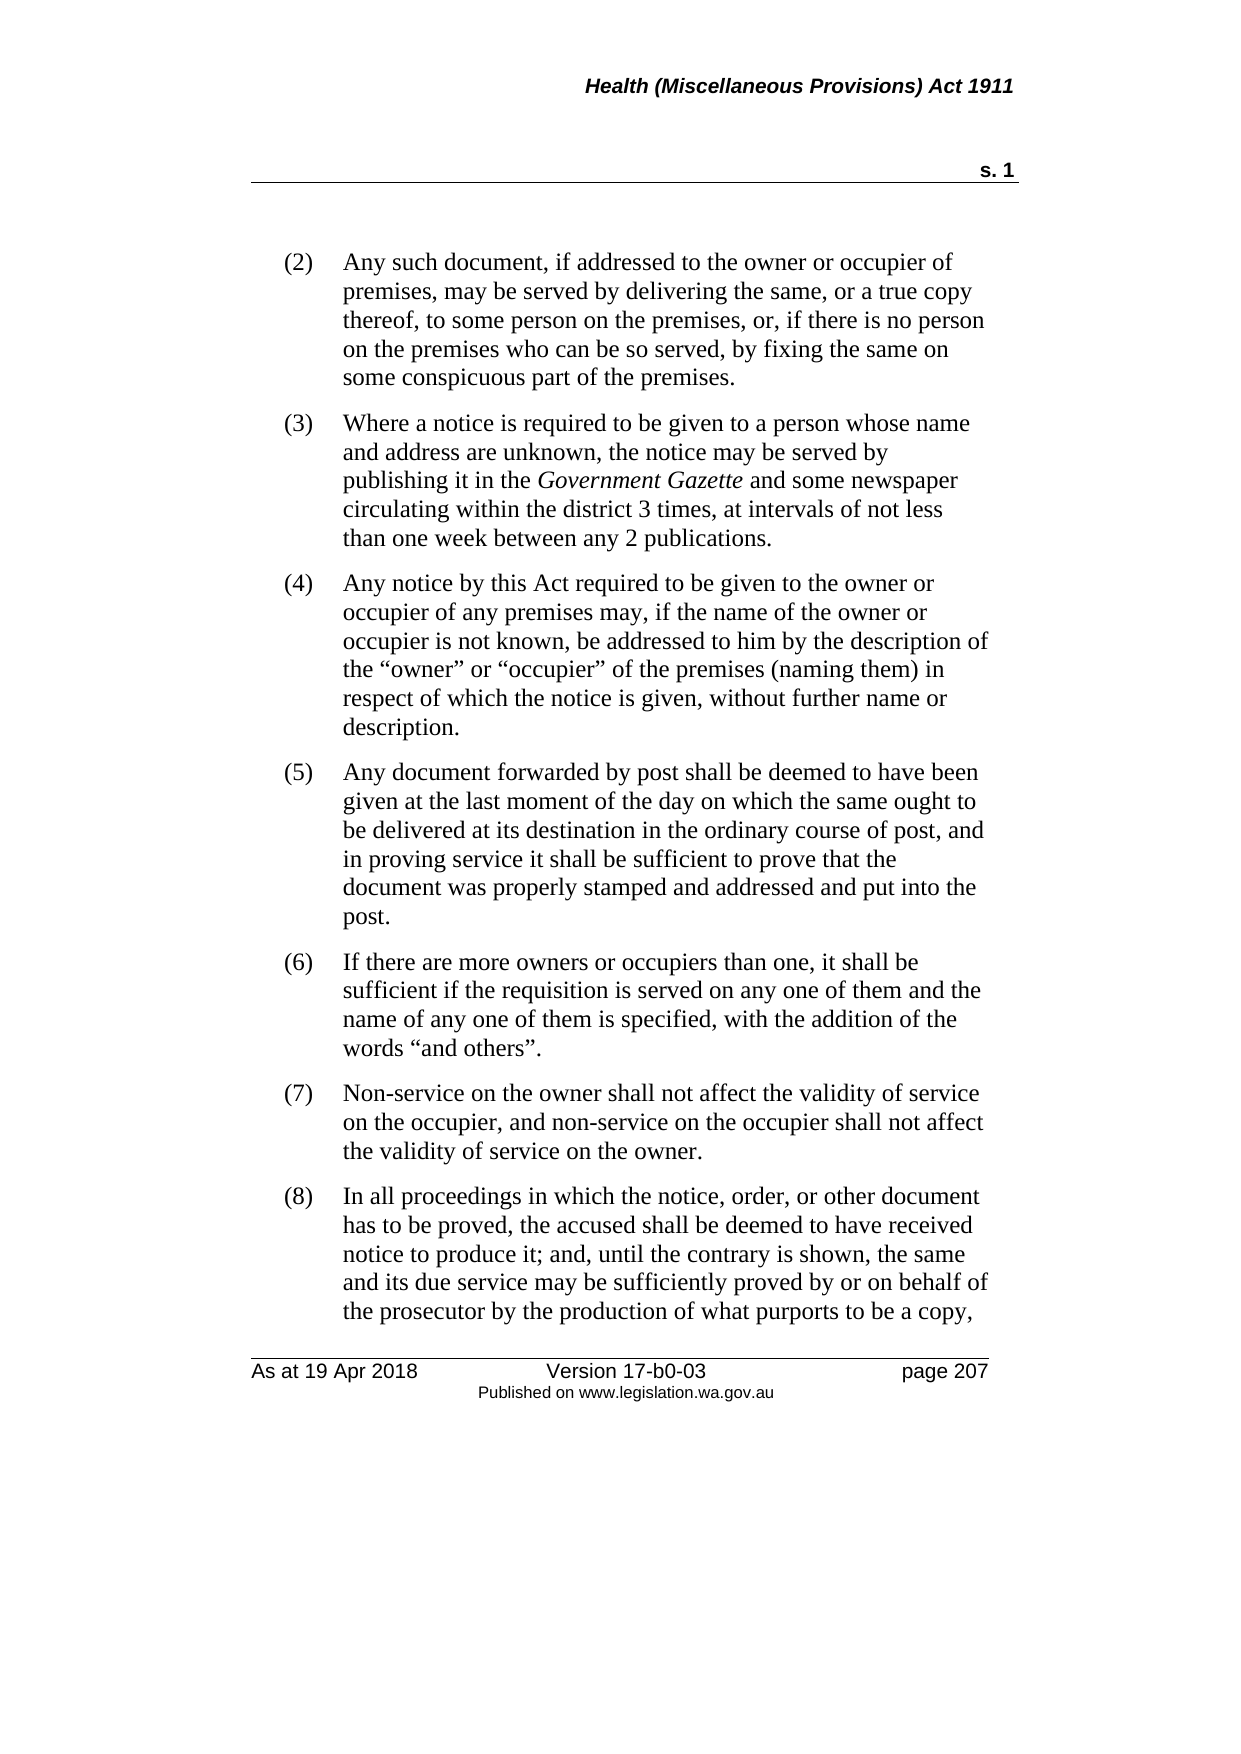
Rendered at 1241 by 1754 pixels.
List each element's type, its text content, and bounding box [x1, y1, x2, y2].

text (2) Any such document, if addressed to the owner or occupier of premises, may be served by delivering the same, or a true copy thereof, to some person on the premises, or, if there is no person on the premises who can be so served, by fixing the same on some conspicuous part of the premises. [251, 247, 989, 391]
text (6) If there are more owners or occupiers than one, it shall be sufficient if the requisition is served on any one of them and the name of any one of them is specified, with the addition of the words “and others”. [251, 947, 989, 1062]
text (7) Non-service on the owner shall not affect the validity of service on the occupier, and non-service on the occupier shall not affect the validity of service on the owner. [251, 1078, 989, 1164]
text (3) Where a notice is required to be given to a person whose name and address are unknown, the notice may be served by publishing it in the Government Gazette and some newspaper circulating within the district 3 times, at intervals of not less than one week between any 2 publications. [251, 408, 989, 552]
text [251, 1181, 989, 1325]
text (4) Any notice by this Act required to be given to the owner or occupier of any premises may, if the name of the owner or occupier is not known, be addressed to him by the description of the “owner” or “occupier” of the premises (naming them) in respect of which the notice is given, without further name or description. [251, 568, 989, 741]
text (5) Any document forwarded by post shall be deemed to have been given at the last moment of the day on which the same ought to be delivered at its destination in the ordinary course of post, and in proving service it shall be sufficient to prove that the document was properly stamped and addressed and put into the post. [251, 757, 989, 930]
